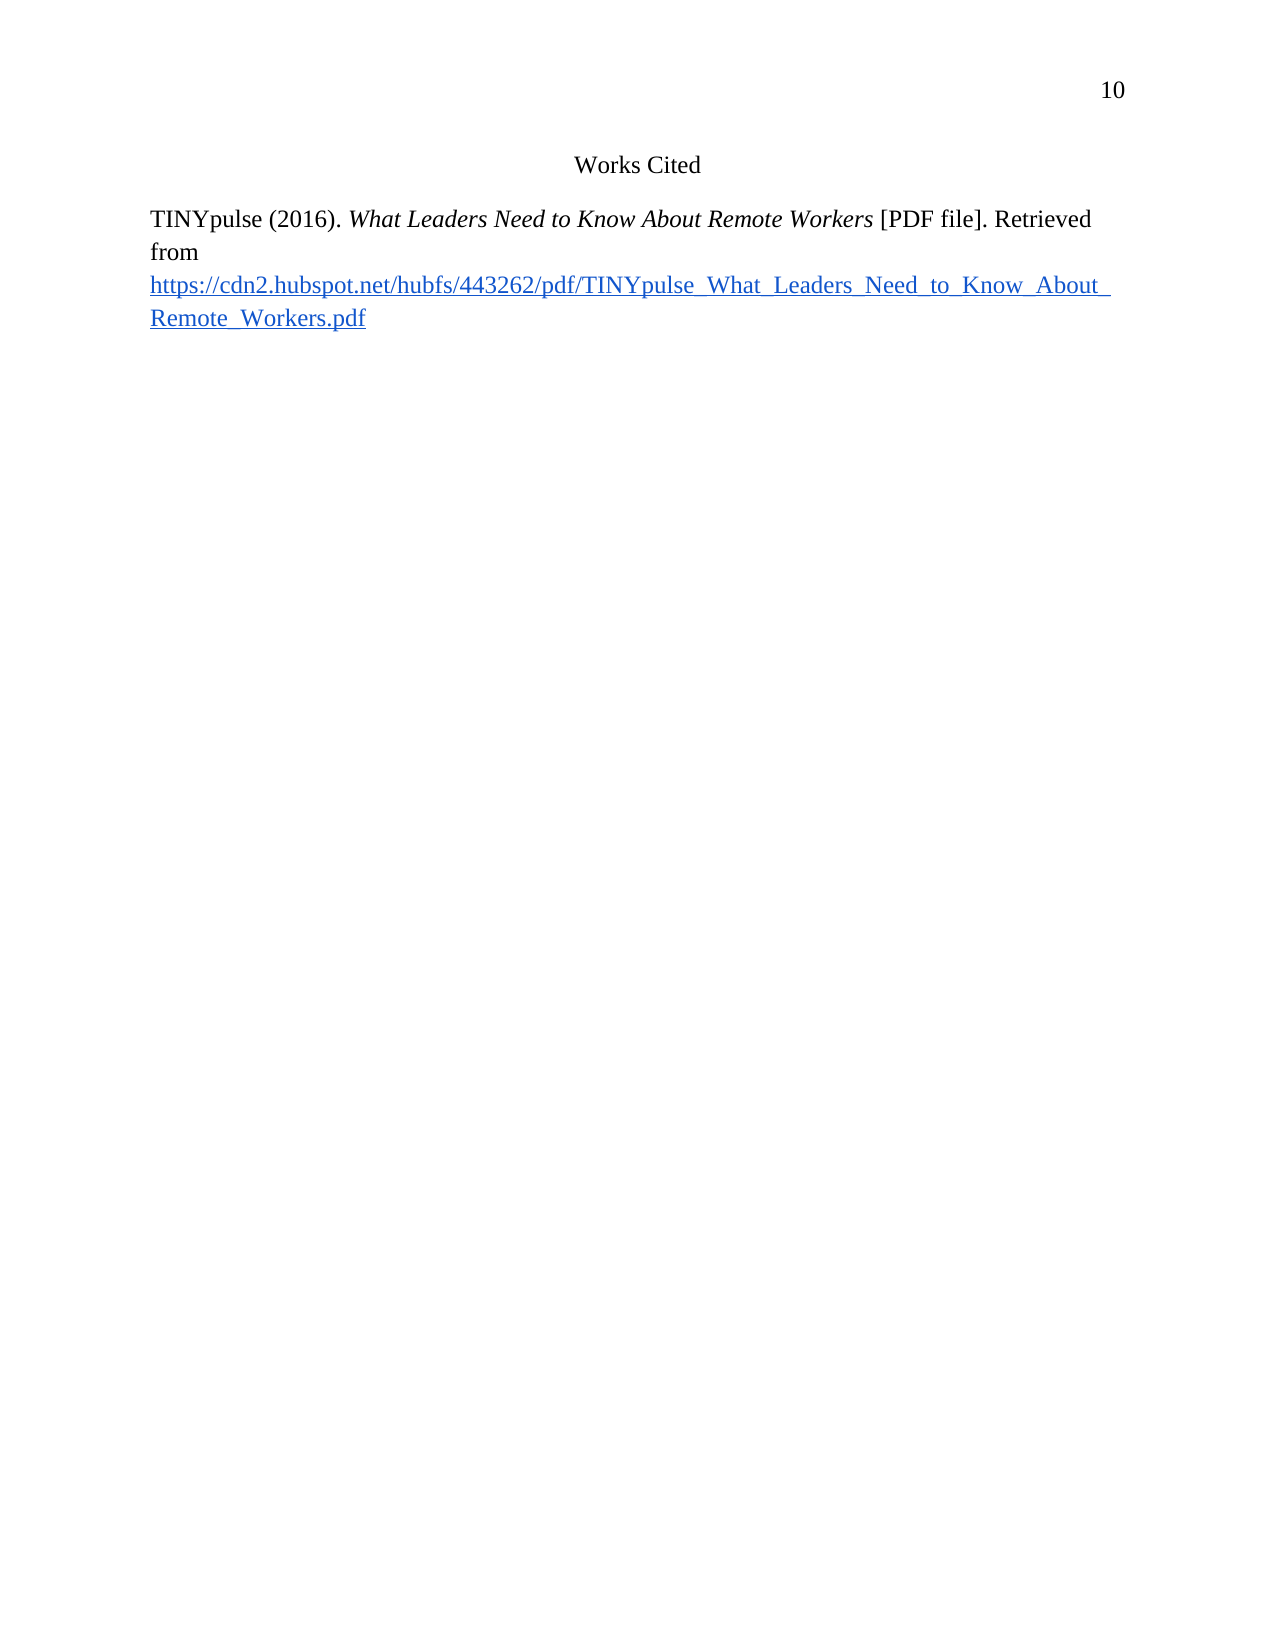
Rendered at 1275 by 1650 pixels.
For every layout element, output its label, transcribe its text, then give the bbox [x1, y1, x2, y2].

text TINYpulse (2016). What Leaders Need to Know About Remote Workers [PDF file]. Retrieved from https://cdn2.hubspot.net/hubfs/443262/pdf/TINYpulse_What_Leaders_Need_to_Know_About_Remote_Workers.pdf [150, 204, 1125, 332]
text Works Cited [150, 150, 1125, 179]
